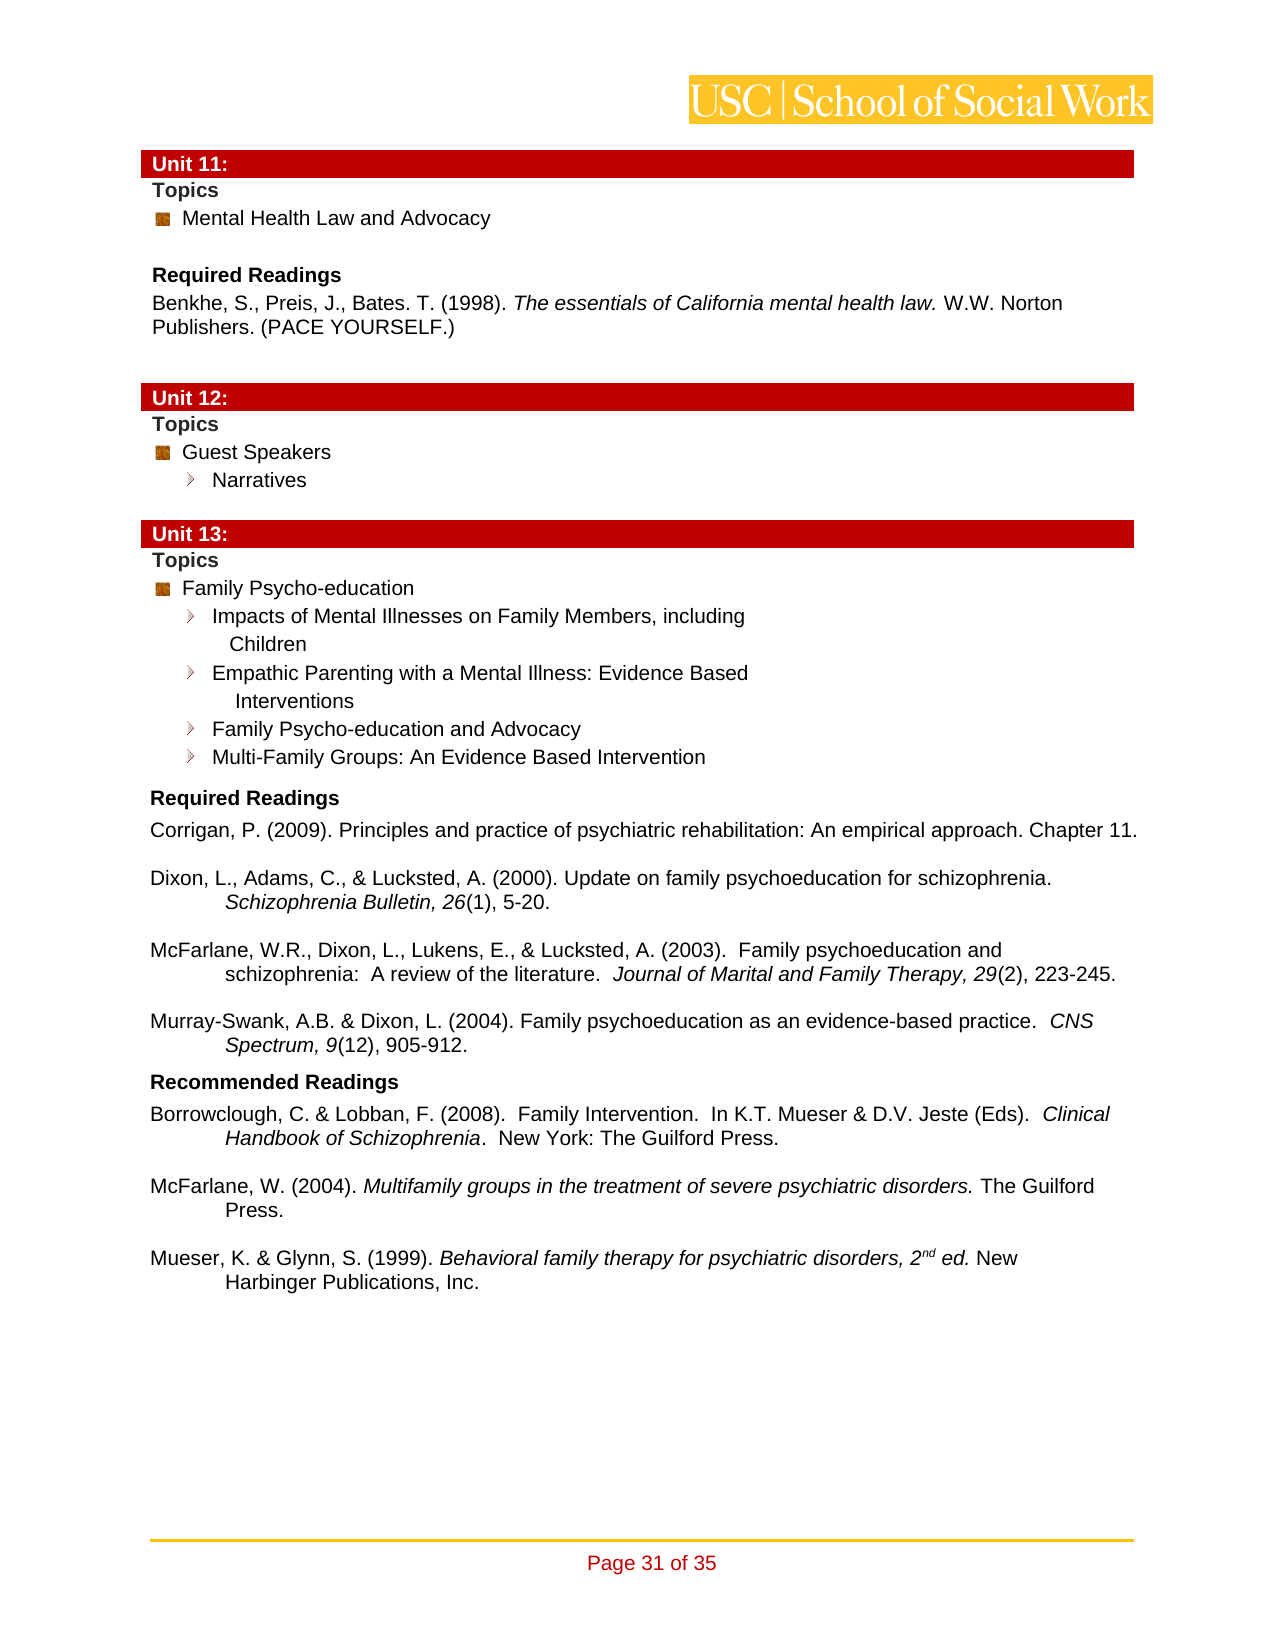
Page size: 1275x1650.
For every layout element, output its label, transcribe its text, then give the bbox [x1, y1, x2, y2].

picture [152, 579, 170, 596]
table_header [975, 520, 1134, 548]
picture [182, 663, 200, 680]
table_header [975, 150, 1134, 178]
text Mueser, K. & Glynn, S. (1999). Behavioral family therapy for psychiatric disorders, 2nd ed. New [150, 1246, 1134, 1270]
picture [182, 607, 200, 624]
text Dixon, L., Adams, C., & Lucksted, A. (2000). Update on family psychoeducation for schizophrenia. Schizophrenia Bulletin, 26(1), 5-20. [150, 866, 1134, 913]
subtitle Required Readings [150, 785, 1144, 809]
table_header Unit 13: [141, 520, 975, 548]
picture [182, 747, 200, 765]
text Murray-Swank, A.B. & Dixon, L. (2004). Family psychoeducation as an evidence-based practice. CNS Spectrum, 9(12), 905-912. [150, 1009, 1134, 1057]
table_cell Family Psycho-education Impacts of Mental Illnesses on Family Members, including Children Empathic Parenting with a Mental Illness: Evidence Based Interventions Family Psycho-education and Advocacy Multi-Family Groups: An Evidence Based Intervention [141, 572, 1134, 773]
text McFarlane, W.R., Dixon, L., Lukens, E., & Lucksted, A. (2003). Family psychoeducation and schizophrenia: A review of the literature. Journal of Marital and Family Therapy, 29(2), 223-245. [150, 937, 1134, 985]
text Press. [150, 1198, 1134, 1222]
table_cell Mental Health Law and Advocacy Required Readings Benkhe, S., Preis, J., Bates. T. (1998). The essentials of California mental health law. W.W. Norton Publishers. (PACE YOURSELF.) [141, 202, 1134, 338]
picture [152, 442, 170, 460]
table_cell Topics [141, 548, 1134, 572]
text Harbinger Publications, Inc. [150, 1270, 1134, 1294]
table_header [975, 383, 1134, 411]
picture [689, 75, 1154, 124]
table_cell Guest Speakers Narratives [141, 435, 1134, 496]
table_header Unit 12: [141, 383, 975, 411]
text Borrowclough, C. & Lobban, F. (2008). Family Intervention. In K.T. Mueser & D.V. Jeste (Eds). Clinical Handbook of Schizophrenia. New York: The Guilford Press. [150, 1102, 1134, 1150]
table_cell Topics [141, 411, 1134, 435]
table_cell Topics [141, 178, 1134, 202]
picture [152, 209, 170, 226]
text Corrigan, P. (2009). Principles and practice of psychiatric rehabilitation: An empirical approach. Chapter 11. [150, 818, 1153, 842]
picture [182, 470, 200, 488]
table_header Unit 11: [141, 150, 975, 178]
subtitle Recommended Readings [150, 1070, 1134, 1094]
picture [182, 719, 200, 737]
text McFarlane, W. (2004). Multifamily groups in the treatment of severe psychiatric disorders. The Guilford [150, 1174, 1134, 1198]
